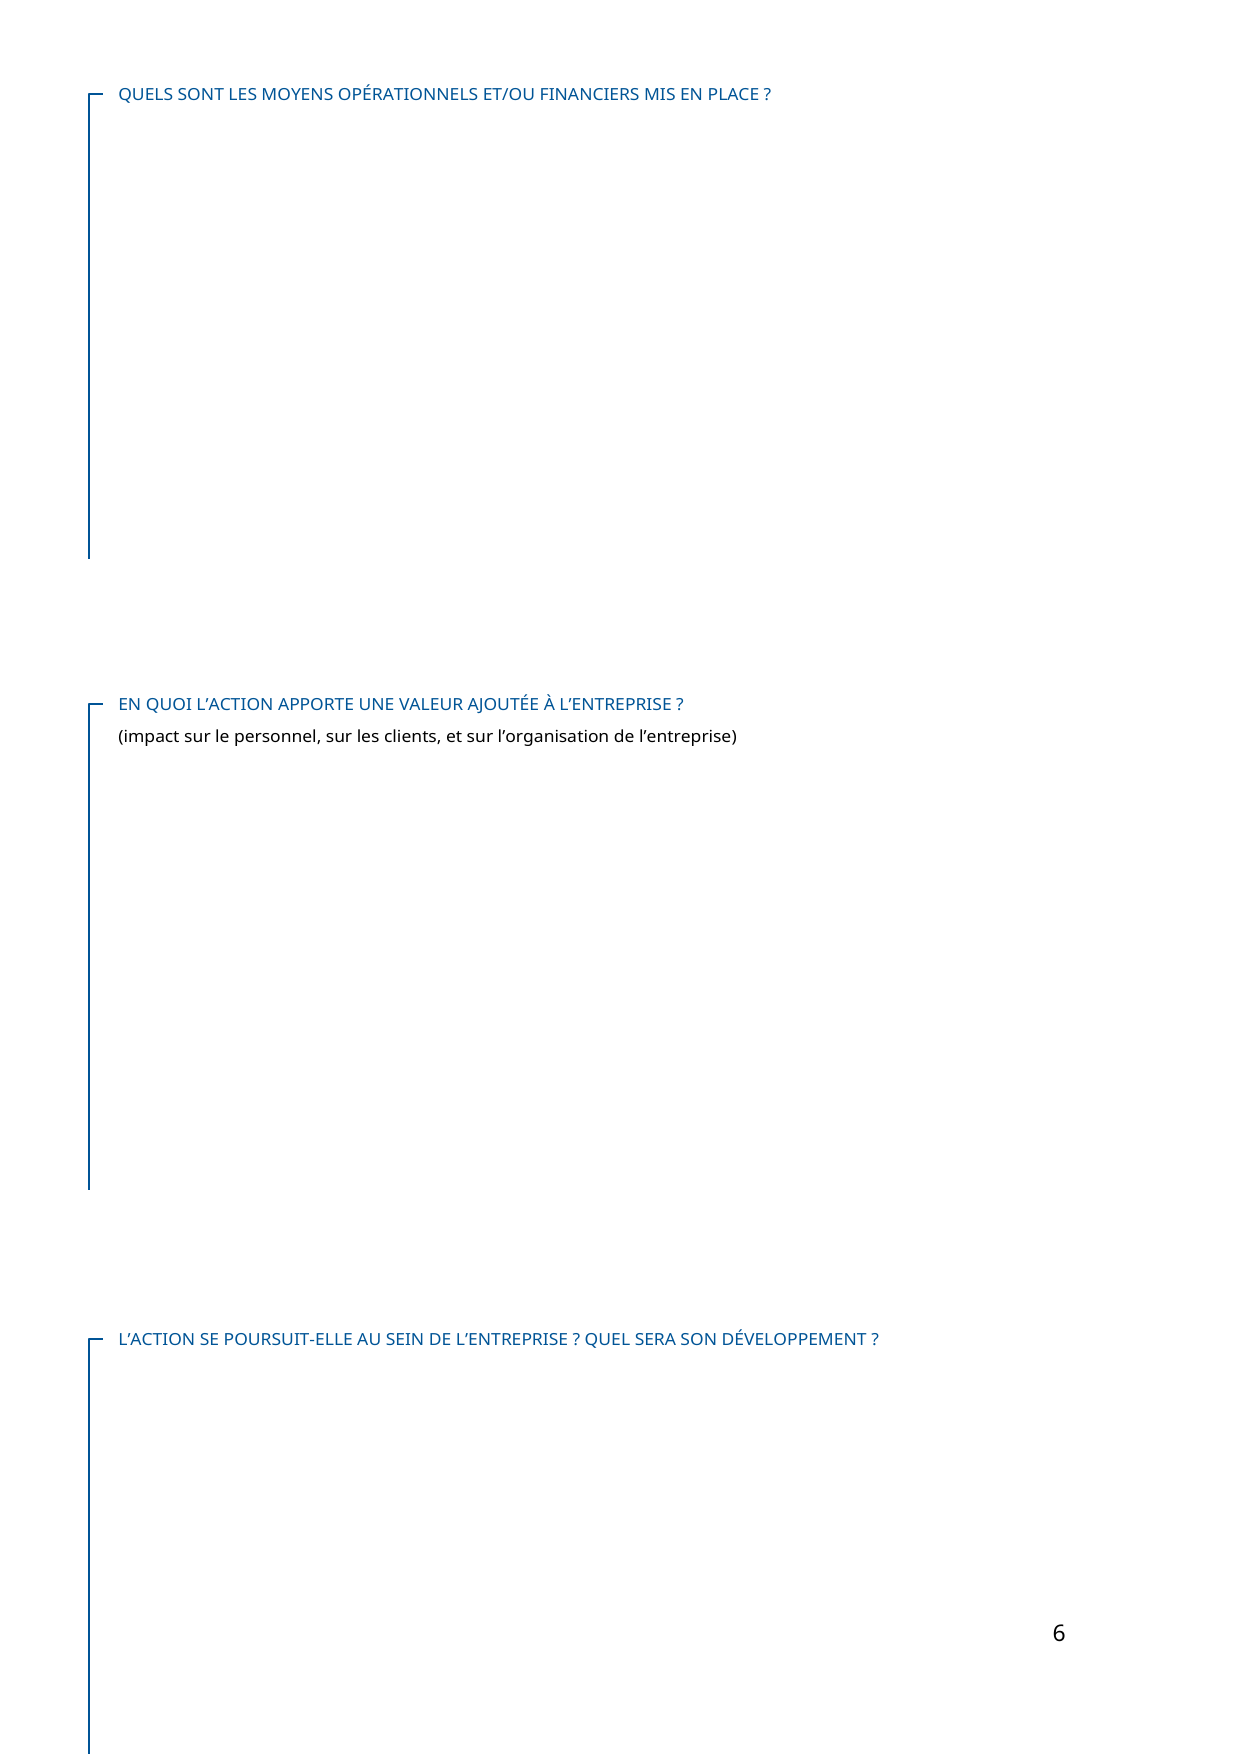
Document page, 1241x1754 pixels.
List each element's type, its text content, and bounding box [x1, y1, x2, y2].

text (impact sur le personnel, sur les clients, et sur l’organisation de l’entreprise) [118, 724, 1065, 747]
text QUELS SONT LES MOYENS OPÉRATIONNELS ET/OU FINANCIERS MIS EN PLACE ? [118, 83, 1065, 105]
text L’ACTION SE POURSUIT-ELLE AU SEIN DE L’ENTREPRISE ? QUEL SERA SON DÉVELOPPEMENT ? [118, 1328, 1065, 1351]
text EN QUOI L’ACTION APPORTE UNE VALEUR AJOUTÉE À L’ENTREPRISE ? [118, 692, 1065, 715]
